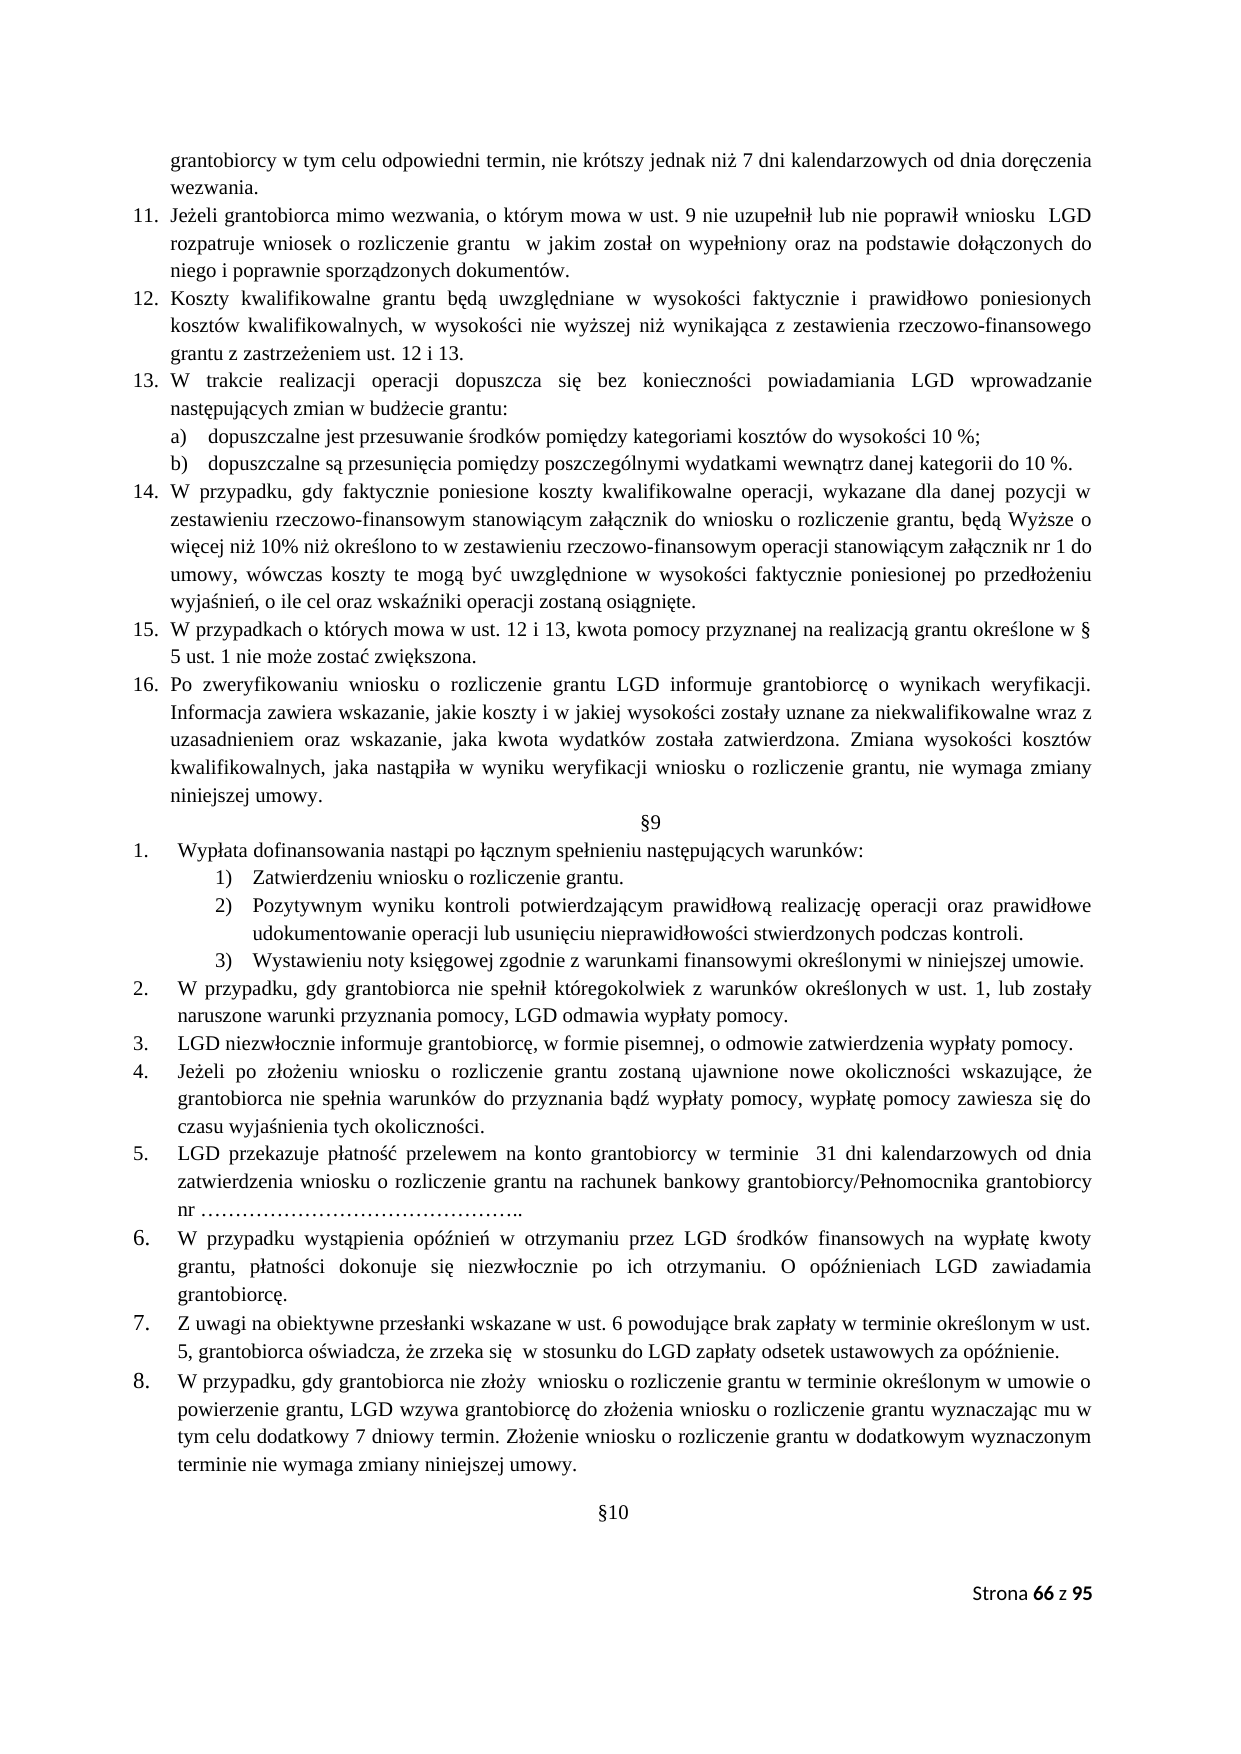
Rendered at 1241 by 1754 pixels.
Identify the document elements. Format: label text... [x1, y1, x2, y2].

list W przypadku wystąpienia opóźnień w otrzymaniu przez LGD środków finansowych na wypłatę kwoty grantu, płatności dokonuje się niezwłocznie po ich otrzymaniu. O opóźnieniach LGD zawiadamia grantobiorcę. [133, 1224, 1093, 1306]
list W przypadku, gdy grantobiorca nie spełnił któregokolwiek z warunków określonych w ust. 1, lub zostały naruszone warunki przyznania pomocy, LGD odmawia wypłaty pomocy. [133, 976, 1093, 1027]
list Jeżeli po złożeniu wniosku o rozliczenie grantu zostaną ujawnione nowe okoliczności wskazujące, że grantobiorca nie spełnia warunków do przyznania bądź wypłaty pomocy, wypłatę pomocy zawiesza się do czasu wyjaśnienia tych okoliczności. [133, 1058, 1093, 1138]
list W przypadkach o których mowa w ust. 12 i 13, kwota pomocy przyznanej na realizacją grantu określone w § 5 ust. 1 nie może zostać zwiększona. [133, 617, 1093, 668]
list W trakcie realizacji operacji dopuszcza się bez konieczności powiadamiania LGD wprowadzanie następujących zmian w budżecie grantu: [133, 368, 1093, 420]
list Wypłata dofinansowania nastąpi po łącznym spełnieniu następujących warunków: [133, 838, 1093, 862]
list Z uwagi na obiektywne przesłanki wskazane w ust. 6 powodujące brak zapłaty w terminie określonym w ust. 5, grantobiorca oświadcza, że zrzeka się w stosunku do LGD zapłaty odsetek ustawowych za opóźnienie. [133, 1309, 1093, 1363]
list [133, 148, 1093, 199]
list W przypadku, gdy faktycznie poniesione koszty kwalifikowalne operacji, wykazane dla danej pozycji w zestawieniu rzeczowo-finansowym stanowiącym załącznik do wniosku o rozliczenie grantu, będą Wyższe o więcej niż 10% niż określono to w zestawieniu rzeczowo-finansowym operacji stanowiącym załącznik nr 1 do umowy, wówczas koszty te mogą być uwzględnione w wysokości faktycznie poniesionej po przedłożeniu wyjaśnień, o ile cel oraz wskaźniki operacji zostaną osiągnięte. [133, 479, 1093, 613]
list LGD niezwłocznie informuje grantobiorcę, w formie pisemnej, o odmowie zatwierdzenia wypłaty pomocy. [133, 1031, 1093, 1055]
list LGD przekazuje płatność przelewem na konto grantobiorcy w terminie 31 dni kalendarzowych od dnia zatwierdzenia wniosku o rozliczenie grantu na rachunek bankowy grantobiorcy/Pełnomocnika grantobiorcy nr ……………………………………….. [133, 1141, 1093, 1221]
list Koszty kwalifikowalne grantu będą uwzględniane w wysokości faktycznie i prawidłowo poniesionych kosztów kwalifikowalnych, w wysokości nie wyższej niż wynikająca z zestawienia rzeczowo-finansowego grantu z zastrzeżeniem ust. 12 i 13. [133, 286, 1093, 365]
list dopuszczalne jest przesuwanie środków pomiędzy kategoriami kosztów do wysokości 10 %; [170, 424, 1093, 448]
list §9 [208, 810, 1093, 834]
list Wystawieniu noty księgowej zgodnie z warunkami finansowymi określonymi w niniejszej umowie. [215, 948, 1093, 972]
list dopuszczalne są przesunięcia pomiędzy poszczególnymi wydatkami wewnątrz danej kategorii do 10 %. [170, 451, 1093, 475]
list Pozytywnym wyniku kontroli potwierdzającym prawidłową realizację operacji oraz prawidłowe udokumentowanie operacji lub usunięciu nieprawidłowości stwierdzonych podczas kontroli. [215, 893, 1093, 944]
list Zatwierdzeniu wniosku o rozliczenie grantu. [215, 865, 1093, 889]
list Jeżeli grantobiorca mimo wezwania, o którym mowa w ust. 9 nie uzupełnił lub nie poprawił wniosku LGD rozpatruje wniosek o rozliczenie grantu w jakim został on wypełniony oraz na podstawie dołączonych do niego i poprawnie sporządzonych dokumentów. [133, 203, 1093, 282]
text §10 [133, 1500, 1093, 1524]
list Po zweryfikowaniu wniosku o rozliczenie grantu LGD informuje grantobiorcę o wynikach weryfikacji. Informacja zawiera wskazanie, jakie koszty i w jakiej wysokości zostały uznane za niekwalifikowalne wraz z uzasadnieniem oraz wskazanie, jaka kwota wydatków została zatwierdzona. Zmiana wysokości kosztów kwalifikowalnych, jaka nastąpiła w wyniku weryfikacji wniosku o rozliczenie grantu, nie wymaga zmiany niniejszej umowy. [133, 672, 1093, 807]
list W przypadku, gdy grantobiorca nie złoży wniosku o rozliczenie grantu w terminie określonym w umowie o powierzenie grantu, LGD wzywa grantobiorcę do złożenia wniosku o rozliczenie grantu wyznaczając mu w tym celu dodatkowy 7 dniowy termin. Złożenie wniosku o rozliczenie grantu w dodatkowym wyznaczonym terminie nie wymaga zmiany niniejszej umowy. [133, 1367, 1093, 1476]
